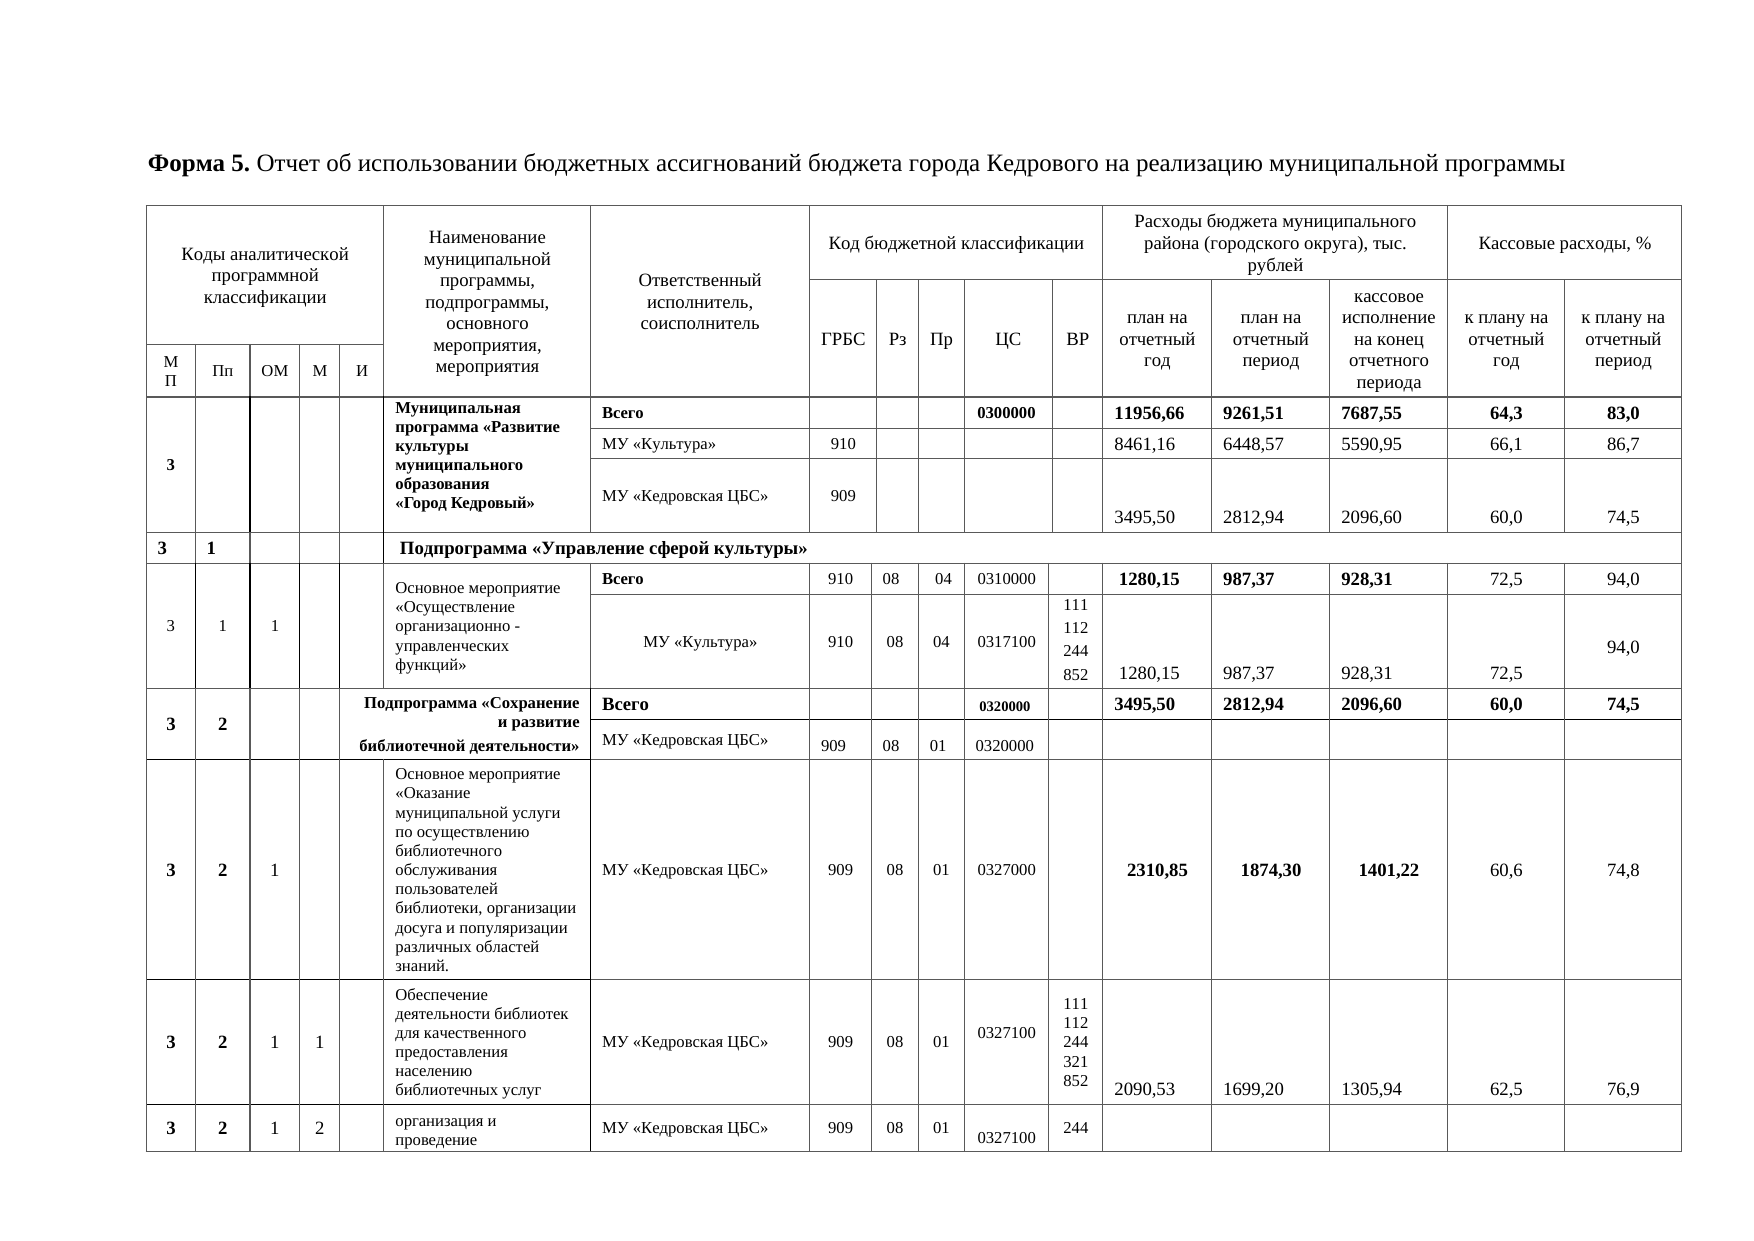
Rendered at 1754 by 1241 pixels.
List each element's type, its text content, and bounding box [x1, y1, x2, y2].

table_cell М [300, 345, 339, 396]
table_cell Всего [591, 398, 809, 427]
table_cell [340, 533, 383, 563]
table_cell 909 [810, 720, 871, 759]
table_cell 2 [300, 1105, 339, 1151]
table_cell 0310000 [965, 564, 1048, 593]
table_cell Основное мероприятие «Осуществление организационно -управленческих функций» [384, 564, 590, 688]
table_cell [251, 533, 299, 563]
table_cell 08 [872, 1105, 918, 1151]
table_cell [1330, 1105, 1447, 1151]
table_cell [251, 689, 299, 759]
table_cell [1565, 720, 1681, 759]
table_cell 244 [1049, 1105, 1102, 1151]
table_header Ответственный исполнитель, соисполнитель [591, 206, 809, 396]
table_cell [1049, 689, 1102, 719]
table_cell 3495,50 [1103, 689, 1211, 719]
table_cell [340, 1105, 383, 1151]
table_cell 1280,15 [1103, 595, 1211, 688]
table_cell 74,8 [1565, 760, 1681, 979]
table_cell 5590,95 [1330, 429, 1447, 458]
table_cell 2 [196, 980, 249, 1103]
table_cell 0327100 [965, 1105, 1048, 1151]
table_cell 01 [919, 1105, 964, 1151]
table_cell 01 [919, 720, 964, 759]
table_cell 987,37 [1212, 564, 1329, 593]
table_cell [1448, 720, 1564, 759]
table_cell 2310,85 [1103, 760, 1211, 979]
table_cell план на отчетный год [1103, 280, 1211, 396]
table_cell 3 [147, 398, 195, 532]
table_cell 08 [872, 720, 918, 759]
table_cell [1053, 459, 1102, 532]
table_cell 1 [251, 564, 299, 688]
table_cell МУ «Культура» [591, 595, 809, 688]
table_cell 62,5 [1448, 980, 1564, 1103]
table_cell 83,0 [1565, 398, 1681, 427]
table_cell 60,0 [1448, 459, 1564, 532]
table_cell 3 [147, 760, 195, 979]
table_cell 2 [196, 689, 249, 759]
table_cell 2096,60 [1330, 459, 1447, 532]
table_cell [965, 459, 1052, 532]
table_cell 66,1 [1448, 429, 1564, 458]
table_cell 111 112 244 852 [1049, 595, 1102, 688]
table_cell 7687,55 [1330, 398, 1447, 427]
table_cell МУ «Кедровская ЦБС» [591, 760, 809, 979]
table_cell Муниципальная программа «Развитие культуры муниципального образования «Город Кедровый» [384, 398, 590, 532]
table_cell И [340, 345, 383, 396]
table_cell МУ «Культура» [591, 429, 809, 458]
table_cell 0320000 [965, 720, 1048, 759]
table_cell [1212, 720, 1329, 759]
table_cell 111 112 244 321 852 [1049, 980, 1102, 1103]
table_cell [340, 760, 383, 979]
table_cell ВР [1053, 280, 1102, 396]
table_cell 1280,15 [1103, 564, 1211, 593]
table_cell 94,0 [1565, 564, 1681, 593]
table_cell 909 [810, 980, 871, 1103]
table_cell 909 [810, 760, 871, 979]
table_cell Подпрограмма «Сохранение и развитие библиотечной деятельности» [340, 689, 590, 759]
table_cell [1212, 1105, 1329, 1151]
table_cell [1049, 760, 1102, 979]
table_cell [1053, 398, 1102, 427]
table_cell 94,0 [1565, 595, 1681, 688]
table_header Кассовые расходы, % [1448, 206, 1681, 279]
table_cell кассовое исполнение на конец отчетного периода [1330, 280, 1447, 396]
table_cell 08 [872, 595, 918, 688]
table_cell [877, 398, 918, 427]
table_cell [919, 459, 964, 532]
table_cell 3 [147, 689, 195, 759]
table_cell [340, 564, 383, 688]
table_cell [877, 459, 918, 532]
table_cell 8461,16 [1103, 429, 1211, 458]
table_cell 2090,53 [1103, 980, 1211, 1103]
table_cell 3 [147, 564, 195, 688]
table_cell 74,5 [1565, 459, 1681, 532]
table_cell 2812,94 [1212, 689, 1329, 719]
table_cell 04 [919, 564, 964, 593]
table_cell 1 [300, 980, 339, 1103]
table_cell [300, 564, 339, 688]
table_cell 1874,30 [1212, 760, 1329, 979]
table_cell МУ «Кедровская ЦБС» [591, 720, 809, 759]
table_cell [1103, 1105, 1211, 1151]
table_cell МП [147, 345, 195, 396]
table_cell [340, 398, 383, 532]
table_cell 60,6 [1448, 760, 1564, 979]
table_cell [340, 980, 383, 1103]
table_cell 74,5 [1565, 689, 1681, 719]
table_cell [300, 398, 339, 532]
table_cell [196, 398, 249, 532]
table_cell [810, 398, 876, 427]
table_cell [251, 398, 299, 532]
table_cell [1049, 720, 1102, 759]
table_cell 928,31 [1330, 564, 1447, 593]
table_header Коды аналитической программной классификации [147, 206, 383, 344]
table_cell [300, 533, 339, 563]
table_cell 60,0 [1448, 689, 1564, 719]
table_cell [1448, 1105, 1564, 1151]
table_cell [1053, 429, 1102, 458]
table_cell к плану на отчетный год [1448, 280, 1564, 396]
table_cell [965, 429, 1052, 458]
table_cell [919, 689, 964, 719]
table_cell 2812,94 [1212, 459, 1329, 532]
table_cell 1699,20 [1212, 980, 1329, 1103]
table_cell 2 [196, 1105, 249, 1151]
table_cell 72,5 [1448, 595, 1564, 688]
table_cell 910 [810, 564, 871, 593]
table_cell Пр [919, 280, 964, 396]
table_cell МУ «Кедровская ЦБС» [591, 980, 809, 1103]
table_cell 86,7 [1565, 429, 1681, 458]
table_cell 2096,60 [1330, 689, 1447, 719]
table_cell 1305,94 [1330, 980, 1447, 1103]
table_cell 01 [919, 980, 964, 1103]
table_cell 64,3 [1448, 398, 1564, 427]
table_cell организация и проведение информационно – просветительских мероприятий с целью продвижения чтения и повышения информационной культуры [384, 1105, 590, 1151]
table_cell Обеспечение деятельности библиотек для качественного предоставления населению библиотечных услуг [384, 980, 590, 1103]
table_cell 910 [810, 595, 871, 688]
table_cell Рз [877, 280, 918, 396]
table_cell 1 [251, 1105, 299, 1151]
table_cell 72,5 [1448, 564, 1564, 593]
table_cell 928,31 [1330, 595, 1447, 688]
table_cell [872, 689, 918, 719]
table_cell 3495,50 [1103, 459, 1211, 532]
table_cell ГРБС [810, 280, 876, 396]
table_cell 1401,22 [1330, 760, 1447, 979]
table_cell 76,9 [1565, 980, 1681, 1103]
table_cell 1 [251, 980, 299, 1103]
table_cell [1103, 720, 1211, 759]
table_cell 08 [872, 760, 918, 979]
table_cell план на отчетный период [1212, 280, 1329, 396]
table_cell Всего [591, 564, 809, 593]
table_cell 0300000 [965, 398, 1052, 427]
table_cell 0327000 [965, 760, 1048, 979]
table_cell Пп [196, 345, 249, 396]
table_cell ОМ [251, 345, 299, 396]
table_cell Основное мероприятие «Оказание муниципальной услуги по осуществлению библиотечного обслуживания пользователей библиотеки, организации досуга и популяризации различных областей знаний. [384, 760, 590, 979]
table_cell 910 [810, 429, 876, 458]
table_cell [300, 689, 339, 759]
table_cell 987,37 [1212, 595, 1329, 688]
table_cell 6448,57 [1212, 429, 1329, 458]
table_cell 2 [196, 760, 249, 979]
table_cell 0317100 [965, 595, 1048, 688]
table_cell 3 [147, 1105, 195, 1151]
table_cell [877, 429, 918, 458]
table_cell 1 [196, 564, 249, 688]
table_cell 1 [251, 760, 299, 979]
table_cell ЦС [965, 280, 1052, 396]
text Форма 5. Отчет об использовании бюджетных ассигнований бюджета города Кедрового на реализацию муниципальной программы [148, 148, 1606, 176]
table_cell МУ «Кедровская ЦБС» [591, 1105, 809, 1151]
table_header Код бюджетной классификации [810, 206, 1102, 279]
table_cell [1565, 1105, 1681, 1151]
table_cell [919, 429, 964, 458]
table_cell 0320000 [965, 689, 1048, 719]
table_cell 08 [872, 980, 918, 1103]
table_cell 08 [872, 564, 918, 593]
table_cell 1 [196, 533, 249, 563]
table_cell [1330, 720, 1447, 759]
table_cell [919, 398, 964, 427]
table_cell 3 [147, 980, 195, 1103]
table_cell [1049, 564, 1102, 593]
table_cell [810, 689, 871, 719]
table_cell 909 [810, 1105, 871, 1151]
table_cell Подпрограмма «Управление сферой культуры» [384, 533, 1681, 563]
table_cell 01 [919, 760, 964, 979]
table_cell 11956,66 [1103, 398, 1211, 427]
table_header Наименование муниципальной программы, подпрограммы, основного мероприятия, мероприятия [384, 206, 590, 396]
table_cell 3 [147, 533, 195, 563]
table_cell 0327100 [965, 980, 1048, 1103]
table_cell к плану на отчетный период [1565, 280, 1681, 396]
table_cell 909 [810, 459, 876, 532]
table_header Расходы бюджета муниципального района (городского округа), тыс. рублей [1103, 206, 1447, 279]
table_cell 9261,51 [1212, 398, 1329, 427]
table_cell Всего [591, 689, 809, 719]
table_cell 04 [919, 595, 964, 688]
table_cell МУ «Кедровская ЦБС» [591, 459, 809, 532]
table_cell [300, 760, 339, 979]
